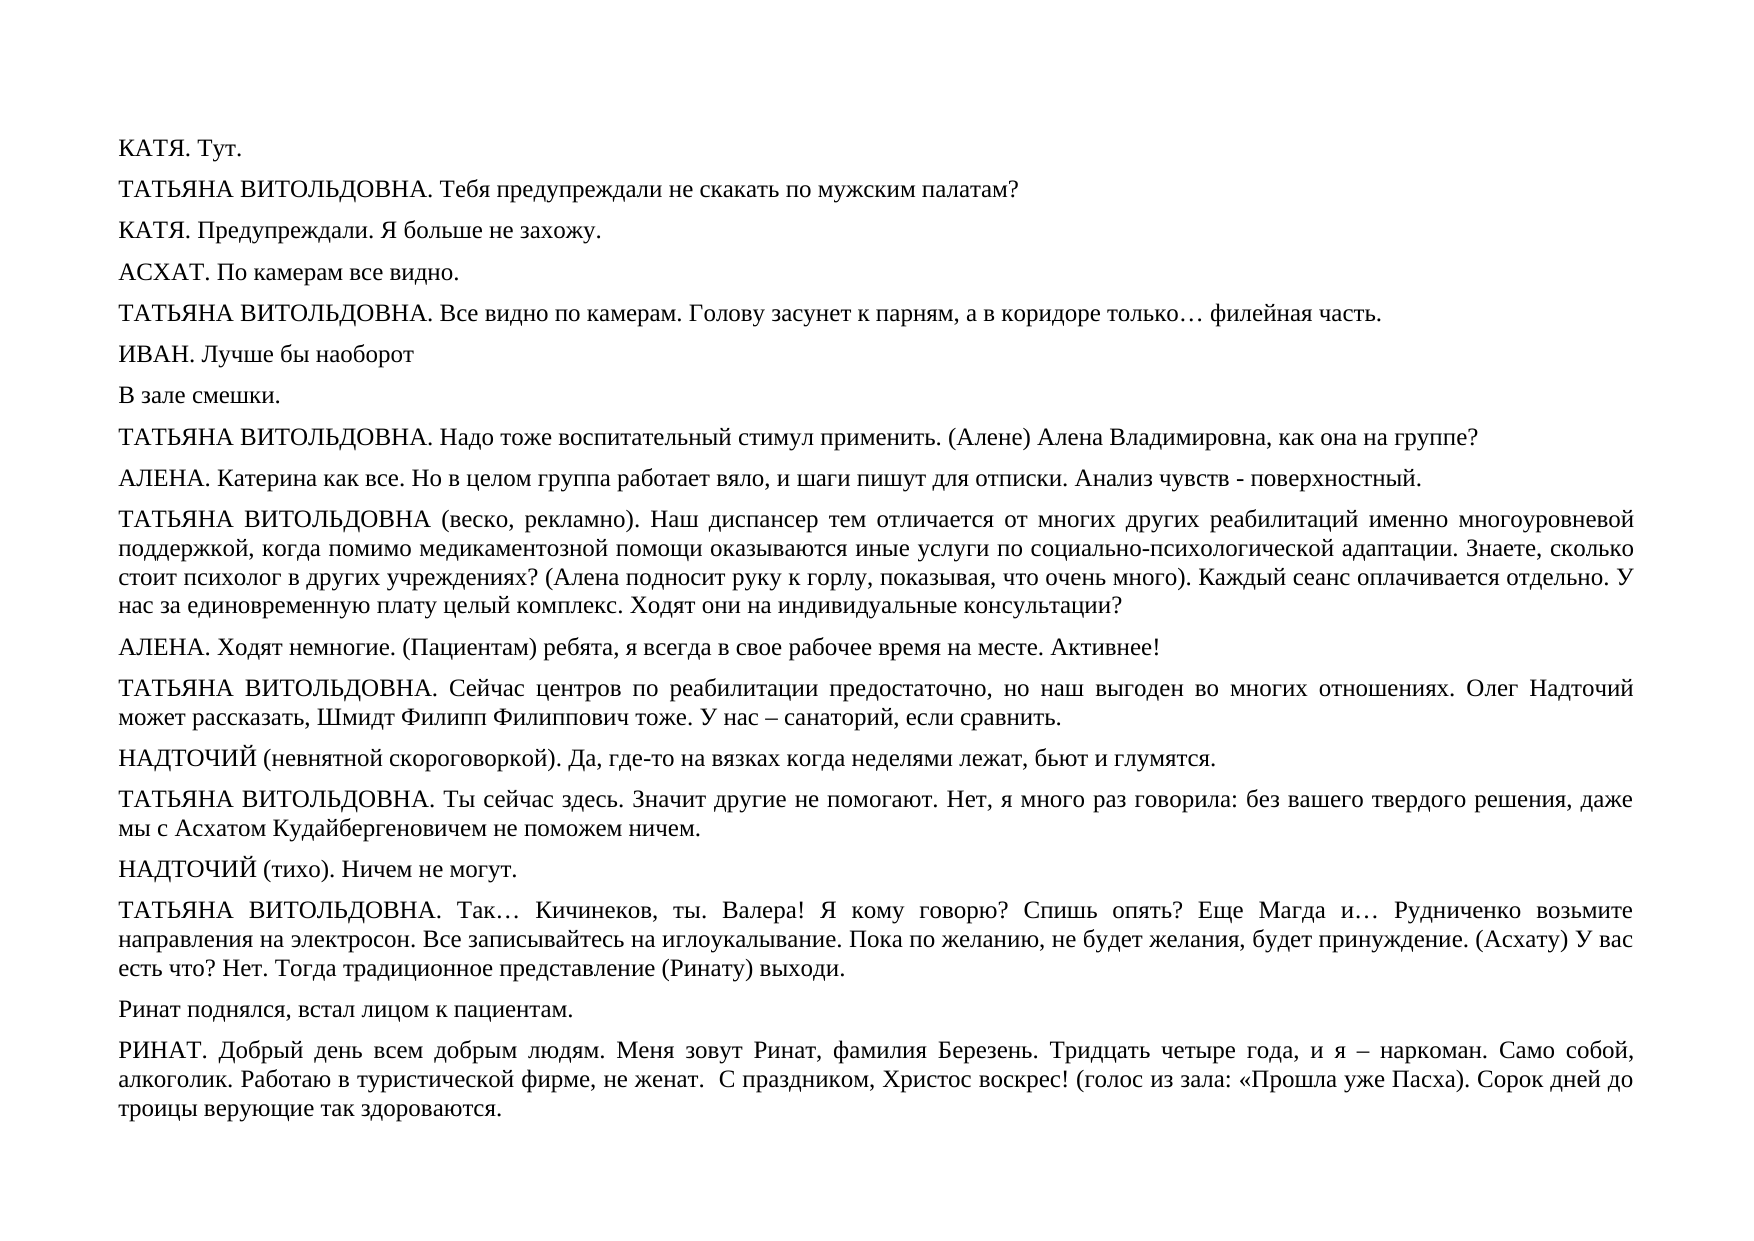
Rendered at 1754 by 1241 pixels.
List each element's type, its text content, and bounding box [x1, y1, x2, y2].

text ТАТЬЯНА ВИТОЛЬДОВНА. Так… Кичинеков, ты. Валера! Я кому говорю? Спишь опять? Еще Магда и… Рудниченко возьмите направления на электросон. Все записывайтесь на иглоукалывание. Пока по желанию, не будет желания, будет принуждение. (Асхату) У вас есть что? Нет. Тогда традиционное представление (Ринату) выходи. [118, 895, 1636, 982]
text НАДТОЧИЙ (невнятной скороговоркой). Да, где-то на вязках когда неделями лежат, бьют и глумятся. [118, 743, 1636, 772]
text АЛЕНА. Ходят немногие. (Пациентам) ребята, я всегда в свое рабочее время на месте. Активнее! [118, 632, 1636, 660]
text ТАТЬЯНА ВИТОЛЬДОВНА. Все видно по камерам. Голову засунет к парням, а в коридоре только… филейная часть. [118, 298, 1636, 327]
text АЛЕНА. Катерина как все. Но в целом группа работает вяло, и шаги пишут для отписки. Анализ чувств - поверхностный. [118, 463, 1636, 492]
text ТАТЬЯНА ВИТОЛЬДОВНА. Тебя предупреждали не скакать по мужским палатам? [118, 174, 1636, 203]
text АСХАТ. По камерам все видно. [118, 257, 1636, 285]
text НАДТОЧИЙ (тихо). Ничем не могут. [118, 854, 1636, 883]
text Ринат поднялся, встал лицом к пациентам. [118, 994, 1636, 1023]
text ТАТЬЯНА ВИТОЛЬДОВНА. Надо тоже воспитательный стимул применить. (Алене) Алена Владимировна, как она на группе? [118, 422, 1636, 450]
text ТАТЬЯНА ВИТОЛЬДОВНА. Сейчас центров по реабилитации предостаточно, но наш выгоден во многих отношениях. Олег Надточий может рассказать, Шмидт Филипп Филиппович тоже. У нас – санаторий, если сравнить. [118, 673, 1636, 730]
text В зале смешки. [118, 380, 1636, 409]
text КАТЯ. Предупреждали. Я больше не захожу. [118, 215, 1636, 244]
text ИВАН. Лучше бы наоборот [118, 339, 1636, 368]
text РИНАТ. Добрый день всем добрым людям. Меня зовут Ринат, фамилия Березень. Тридцать четыре года, и я – наркоман. Само собой, алкоголик. Работаю в туристической фирме, не женат. С праздником, Христос воскрес! (голос из зала: «Прошла уже Пасха). Сорок дней до троицы верующие так здороваются. [118, 1035, 1636, 1122]
text КАТЯ. Тут. [118, 133, 1636, 162]
text ТАТЬЯНА ВИТОЛЬДОВНА. Ты сейчас здесь. Значит другие не помогают. Нет, я много раз говорила: без вашего твердого решения, даже мы с Асхатом Кудайбергеновичем не поможем ничем. [118, 784, 1636, 842]
text ТАТЬЯНА ВИТОЛЬДОВНА (веско, рекламно). Наш диспансер тем отличается от многих других реабилитаций именно многоуровневой поддержкой, когда помимо медикаментозной помощи оказываются иные услуги по социально-психологической адаптации. Знаете, сколько стоит психолог в других учреждениях? (Алена подносит руку к горлу, показывая, что очень много). Каждый сеанс оплачивается отдельно. У нас за единовременную плату целый комплекс. Ходят они на индивидуальные консультации? [118, 504, 1636, 619]
